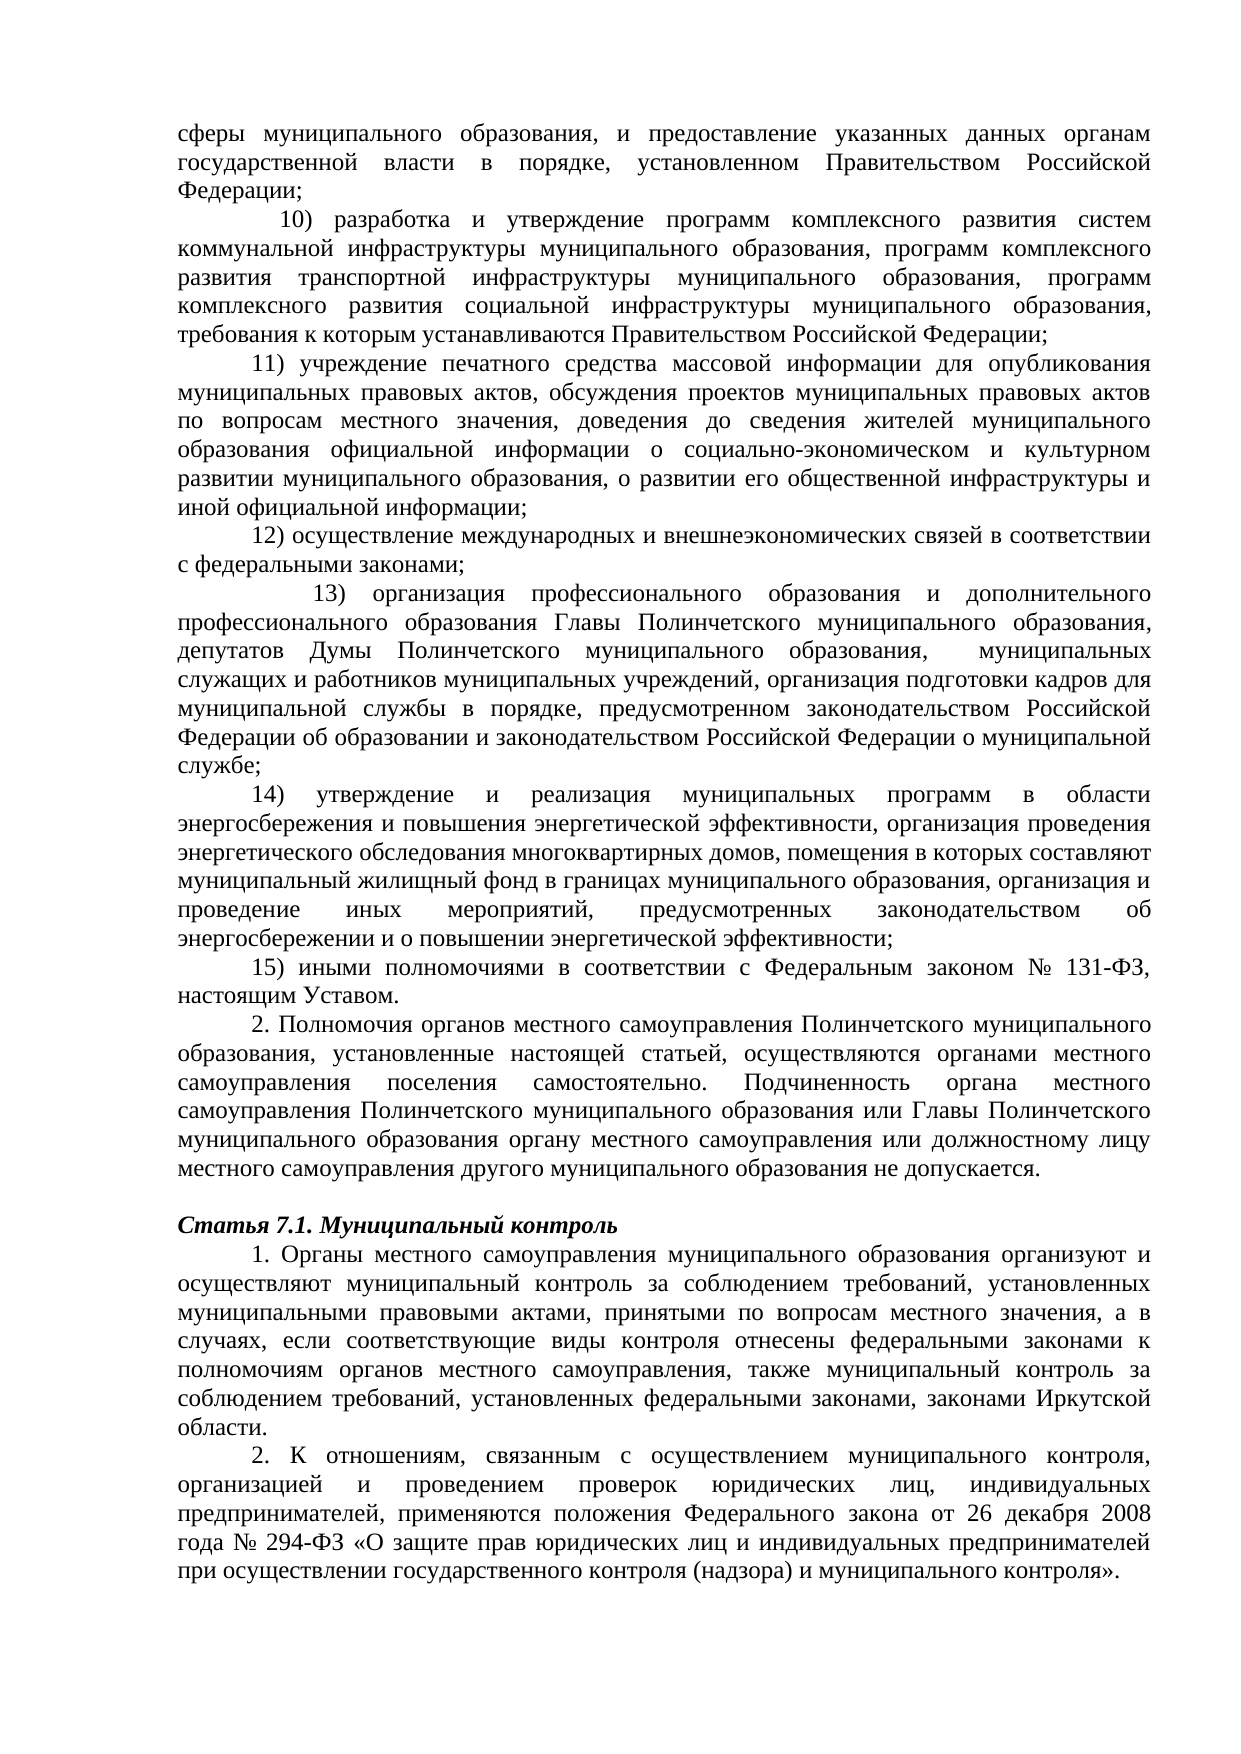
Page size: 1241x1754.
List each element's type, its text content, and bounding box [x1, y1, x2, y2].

text 13) организация профессионального образования и дополнительного профессионального образования Главы Полинчетского муниципального образования, депутатов Думы Полинчетского муниципального образования, муниципальных служащих и работников муниципальных учреждений, организация подготовки кадров для муниципальной службы в порядке, предусмотренном законодательством Российской Федерации об образовании и законодательством Российской Федерации о муниципальной службе; [177, 578, 1152, 779]
text 2. К отношениям, связанным с осуществлением муниципального контроля, организацией и проведением проверок юридических лиц, индивидуальных предпринимателей, применяются положения Федерального закона от 26 декабря 2008 года № 294-ФЗ «О защите прав юридических лиц и индивидуальных предпринимателей при осуществлении государственного контроля (надзора) и муниципального контроля». [177, 1441, 1152, 1584]
text 2. Полномочия органов местного самоуправления Полинчетского муниципального образования, установленные настоящей статьей, осуществляются органами местного самоуправления поселения самостоятельно. Подчиненность органа местного самоуправления Полинчетского муниципального образования или Главы Полинчетского муниципального образования органу местного самоуправления или должностному лицу местного самоуправления другого муниципального образования не допускается. [177, 1009, 1152, 1182]
text 1. Органы местного самоуправления муниципального образования организуют и осуществляют муниципальный контроль за соблюдением требований, установленных муниципальными правовыми актами, принятыми по вопросам местного значения, а в случаях, если соответствующие виды контроля отнесены федеральными законами к полномочиям органов местного самоуправления, также муниципальный контроль за соблюдением требований, установленных федеральными законами, законами Иркутской области. [177, 1239, 1152, 1441]
text 12) осуществление международных и внешнеэкономических связей в соответствии с федеральными законами; [177, 521, 1152, 578]
text Статья 7.1. Муниципальный контроль [177, 1211, 1152, 1239]
text 10) разработка и утверждение программ комплексного развития систем коммунальной инфраструктуры муниципального образования, программ комплексного развития транспортной инфраструктуры муниципального образования, программ комплексного развития социальной инфраструктуры муниципального образования, требования к которым устанавливаются Правительством Российской Федерации; [177, 204, 1152, 348]
text 14) утверждение и реализация муниципальных программ в области энергосбережения и повышения энергетической эффективности, организация проведения энергетического обследования многоквартирных домов, помещения в которых составляют муниципальный жилищный фонд в границах муниципального образования, организация и проведение иных мероприятий, предусмотренных законодательством об энергосбережении и о повышении энергетической эффективности; [177, 779, 1152, 952]
text 15) иными полномочиями в соответствии с Федеральным законом № 131-ФЗ, настоящим Уставом. [177, 952, 1152, 1009]
text 11) учреждение печатного средства массовой информации для опубликования муниципальных правовых актов, обсуждения проектов муниципальных правовых актов по вопросам местного значения, доведения до сведения жителей муниципального образования официальной информации о социально-экономическом и культурном развитии муниципального образования, о развитии его общественной инфраструктуры и иной официальной информации; [177, 348, 1152, 521]
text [177, 118, 1152, 204]
